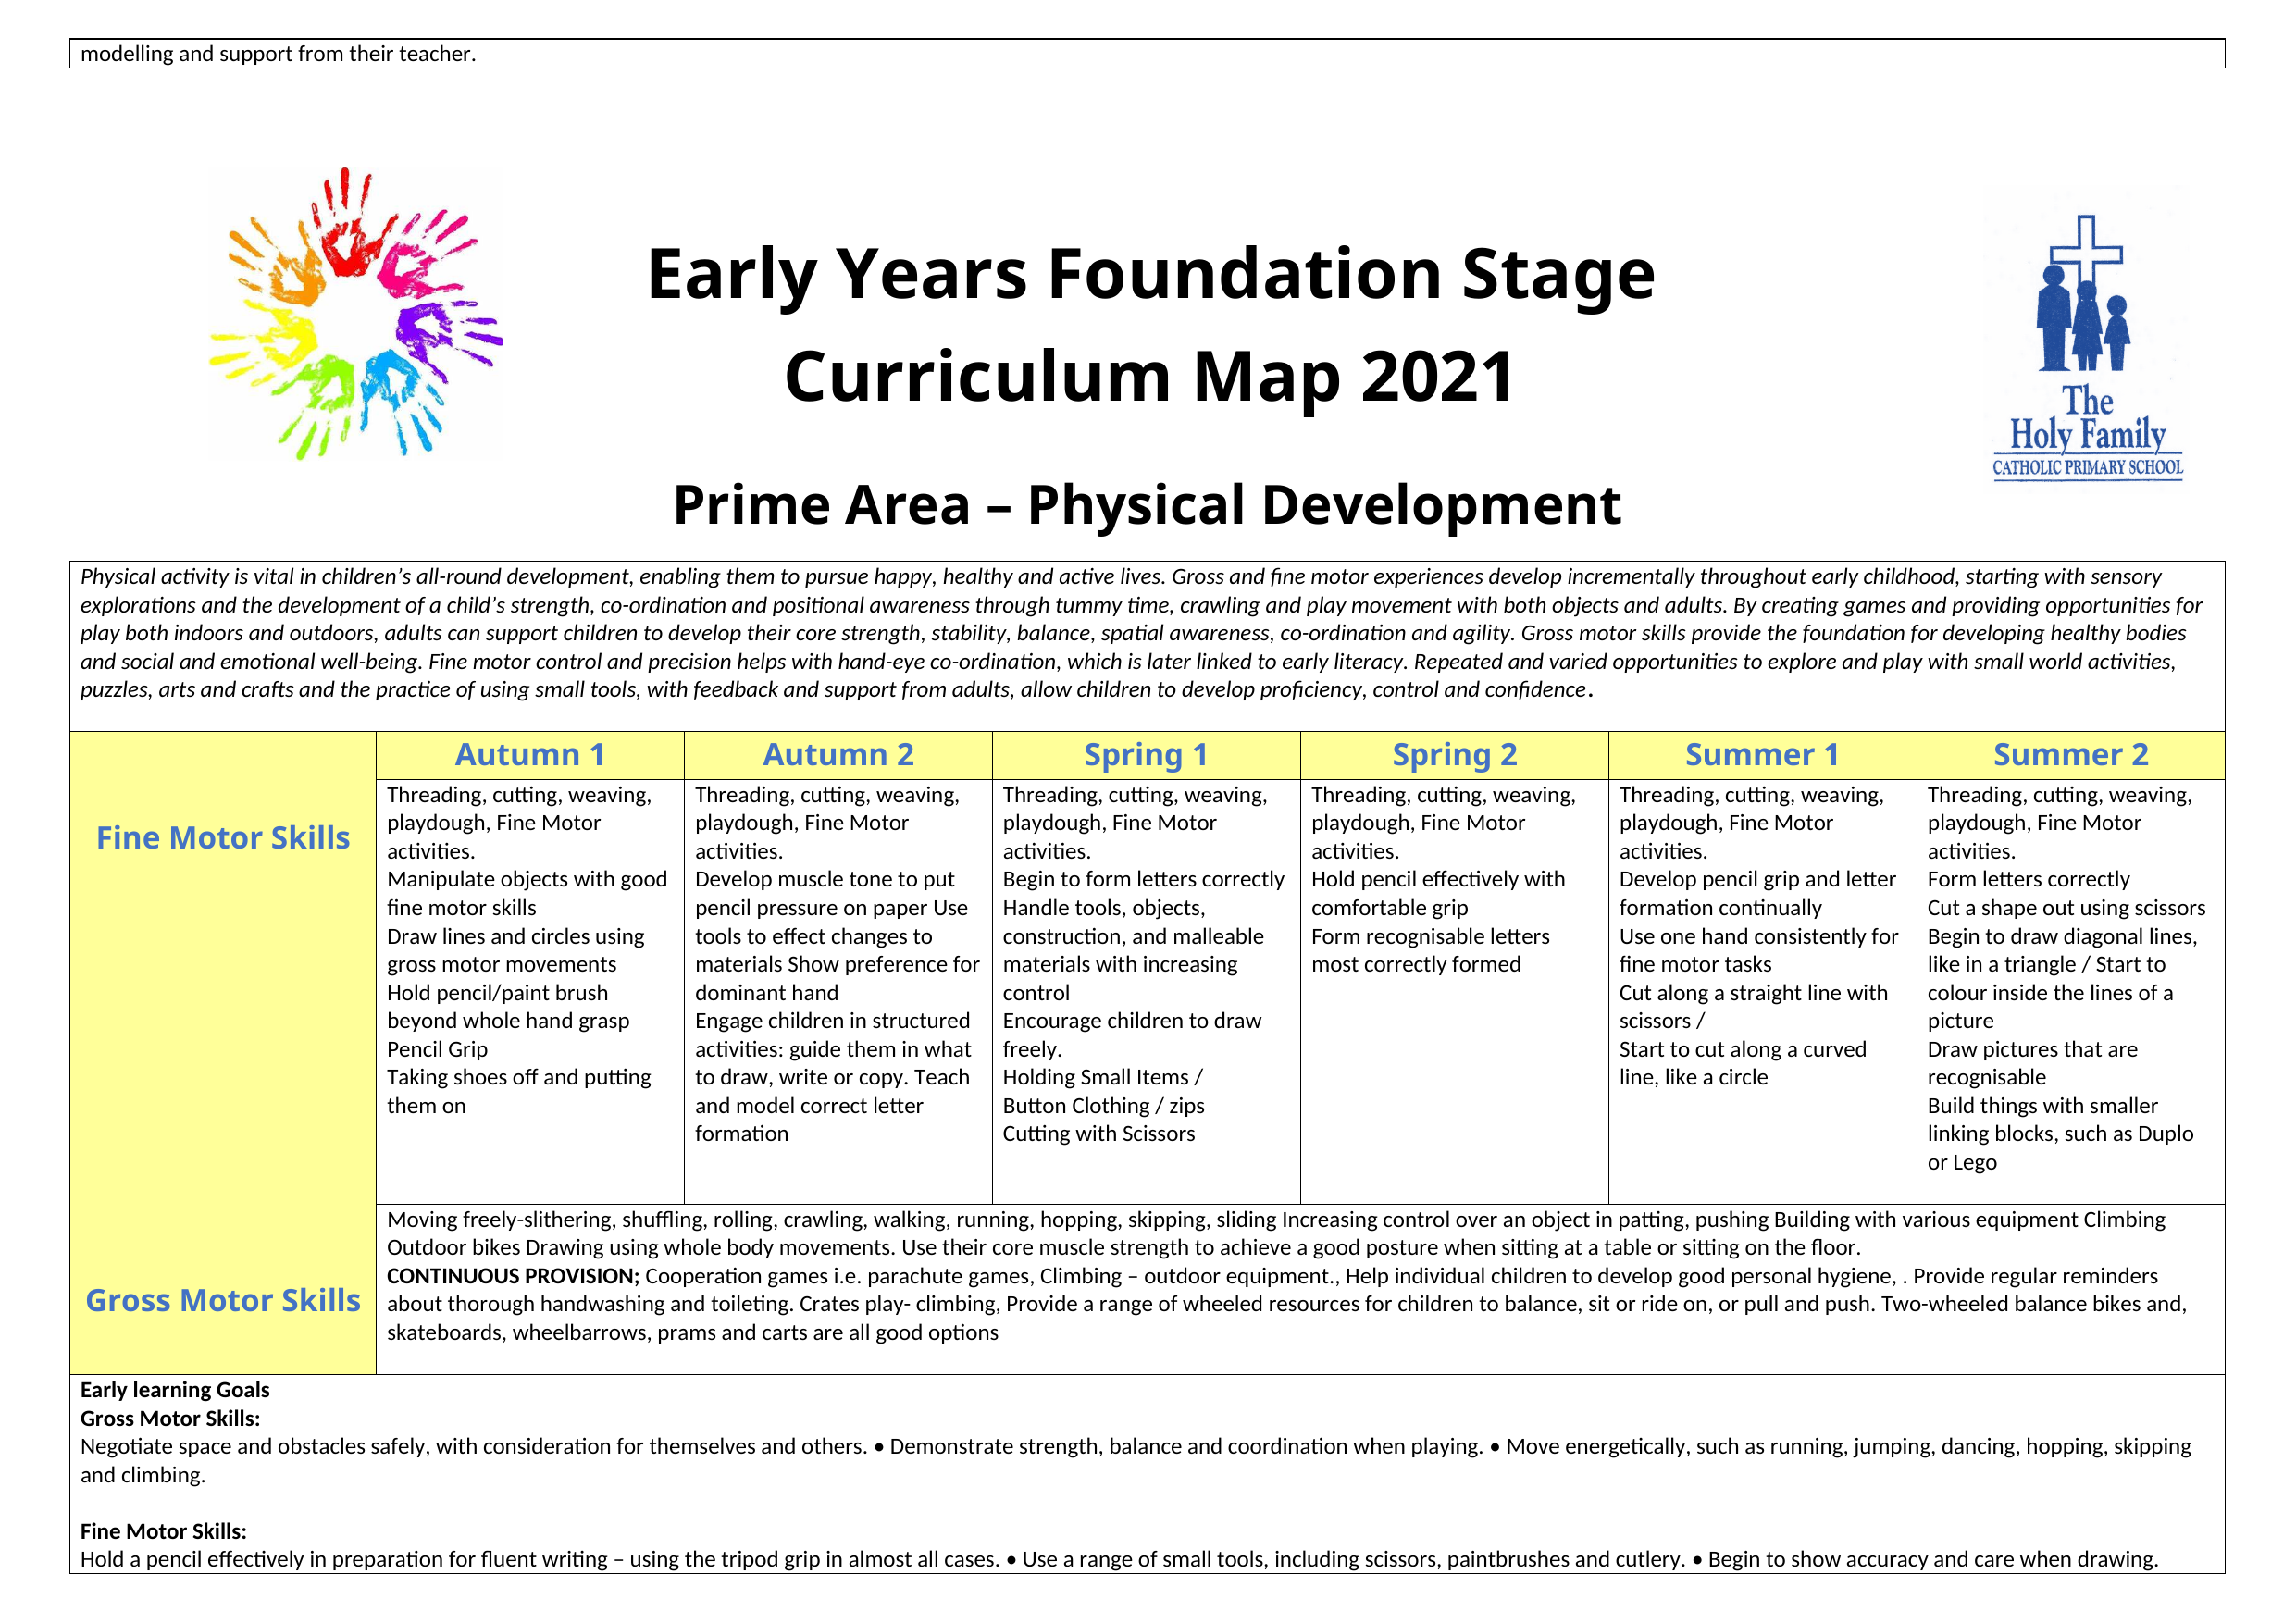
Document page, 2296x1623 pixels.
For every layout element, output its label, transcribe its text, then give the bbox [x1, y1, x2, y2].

text Prime Area – Physical Development [69, 466, 2226, 539]
table_cell Spring 1 [993, 732, 1300, 779]
picture [208, 167, 503, 462]
table_cell Threading, cutting, weaving, playdough, Fine Motor activities. Develop muscle tone to put pencil pressure on paper Use tools to effect changes to materials Show preference for dominant hand Engage children in structured activities: guide them in what to draw, write or copy. Teach and model correct letter formation [685, 780, 992, 1204]
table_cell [70, 40, 2225, 68]
table_cell Threading, cutting, weaving, playdough, Fine Motor activities. Form letters correctly Cut a shape out using scissors Begin to draw diagonal lines, like in a triangle / Start to colour inside the lines of a picture Draw pictures that are recognisable Build things with smaller linking blocks, such as Duplo or Lego [1917, 780, 2225, 1204]
table_cell Spring 2 [1301, 732, 1608, 779]
table_cell Summer 2 [1917, 732, 2225, 779]
table_cell Fine Motor Skills Gross Motor Skills [70, 732, 376, 1374]
table_header Physical activity is vital in children’s all-round development, enabling them to pursue happy, healthy and active lives. Gross and fine motor experiences develop incrementally throughout early childhood, starting with sensory explorations and the development of a child’s strength, co-ordination and positional awareness through tummy time, crawling and play movement with both objects and adults. By creating games and providing opportunities for play both indoors and outdoors, adults can support children to develop their core strength, stability, balance, spatial awareness, co-ordination and agility. Gross motor skills provide the foundation for developing healthy bodies and social and emotional well-being. Fine motor control and precision helps with hand-eye co-ordination, which is later linked to early literacy. Repeated and varied opportunities to explore and play with small world activities, puzzles, arts and crafts and the practice of using small tools, with feedback and support from adults, allow children to develop proficiency, control and confidence. [70, 562, 2225, 731]
table_cell Threading, cutting, weaving, playdough, Fine Motor activities. Begin to form letters correctly Handle tools, objects, construction, and malleable materials with increasing control Encourage children to draw freely. Holding Small Items / Button Clothing / zips Cutting with Scissors [993, 780, 1300, 1204]
table_cell Threading, cutting, weaving, playdough, Fine Motor activities. Hold pencil effectively with comfortable grip Form recognisable letters most correctly formed [1301, 780, 1608, 1204]
table_cell Autumn 2 [685, 732, 992, 779]
table_cell Threading, cutting, weaving, playdough, Fine Motor activities. Manipulate objects with good fine motor skills Draw lines and circles using gross motor movements Hold pencil/paint brush beyond whole hand grasp Pencil Grip Taking shoes off and putting them on [377, 780, 684, 1204]
table_cell Moving freely-slithering, shuffling, rolling, crawling, walking, running, hopping, skipping, sliding Increasing control over an object in patting, pushing Building with various equipment Climbing Outdoor bikes Drawing using whole body movements. Use their core muscle strength to achieve a good posture when sitting at a table or sitting on the floor. CONTINUOUS PROVISION; Cooperation games i.e. parachute games, Climbing – outdoor equipment., Help individual children to develop good personal hygiene, . Provide regular reminders about thorough handwashing and toileting. Crates play- climbing, Provide a range of wheeled resources for children to balance, sit or ride on, or pull and push. Two-wheeled balance bikes and, skateboards, wheelbarrows, prams and carts are all good options [377, 1205, 2225, 1374]
table_cell Summer 1 [1609, 732, 1917, 779]
table_cell Threading, cutting, weaving, playdough, Fine Motor activities. Develop pencil grip and letter formation continually Use one hand consistently for fine motor tasks Cut along a straight line with scissors / Start to cut along a curved line, like a circle [1609, 780, 1917, 1204]
table_cell Autumn 1 [377, 732, 684, 779]
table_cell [70, 1375, 2225, 1573]
